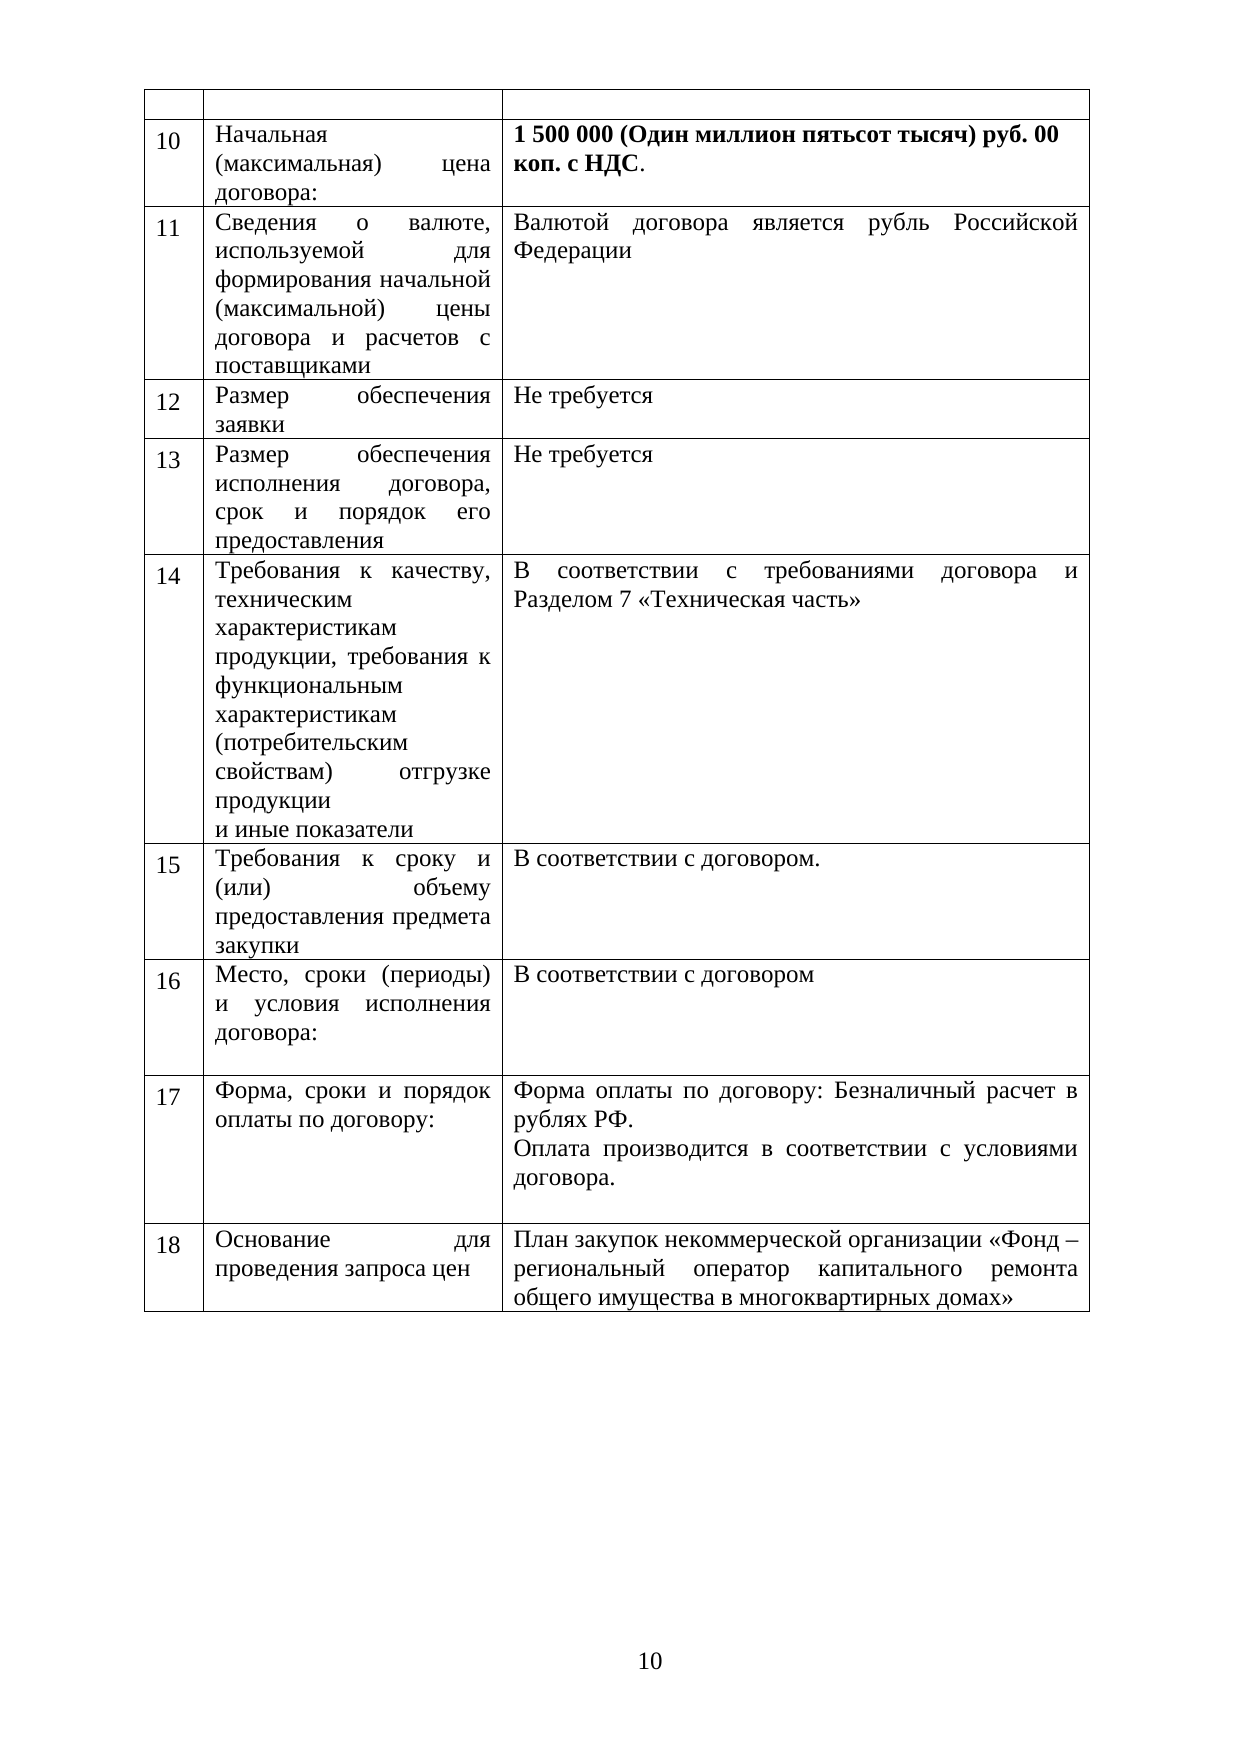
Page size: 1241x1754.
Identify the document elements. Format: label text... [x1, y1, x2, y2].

table_cell Форма оплаты по договору: Безналичный расчет в рублях РФ. Оплата производится в соответствии с условиями договора. [503, 1076, 1089, 1223]
table_cell 15 [145, 844, 203, 958]
table_cell Сведения о валюте, используемой для формирования начальной (максимальной) цены договора и расчетов с поставщиками [204, 207, 502, 379]
table_cell В соответствии с требованиями договора и Разделом 7 «Техническая часть» [503, 555, 1089, 842]
table_cell Основание для проведения запроса цен [204, 1224, 502, 1311]
table_cell 18 [145, 1224, 203, 1311]
table_cell Валютой договора является рубль Российской Федерации [503, 207, 1089, 379]
table_cell 1 500 000 (Один миллион пятьсот тысяч) руб. 00 коп. с НДС. [503, 120, 1089, 206]
table_cell 16 [145, 960, 203, 1074]
table_cell Размер обеспечения исполнения договора, срок и порядок его предоставления [204, 439, 502, 554]
table_cell Форма, сроки и порядок оплаты по договору: [204, 1076, 502, 1223]
table_cell 13 [145, 439, 203, 554]
table_cell Место, сроки (периоды) и условия исполнения договора: [204, 960, 502, 1074]
table_cell Размер обеспечения заявки [204, 380, 502, 438]
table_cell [204, 90, 502, 118]
table_cell 10 [145, 120, 203, 206]
table_cell 17 [145, 1076, 203, 1223]
table_cell 12 [145, 380, 203, 438]
table_cell План закупок некоммерческой организации «Фонд – региональный оператор капитального ремонта общего имущества в многоквартирных домах» [503, 1224, 1089, 1311]
table_cell В соответствии с договором. [503, 844, 1089, 958]
table_cell 11 [145, 207, 203, 379]
table_cell 14 [145, 555, 203, 842]
table_cell Требования к сроку и (или) объему предоставления предмета закупки [204, 844, 502, 958]
table_cell 9 [145, 90, 203, 118]
table_cell Не требуется [503, 439, 1089, 554]
table_cell Начальная (максимальная) цена договора: [204, 120, 502, 206]
table_cell Требования к качеству, техническим характеристикам продукции, требования к функциональным характеристикам (потребительским свойствам) отгрузке продукции и иные показатели [204, 555, 502, 842]
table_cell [503, 90, 1089, 118]
table_cell В соответствии с договором [503, 960, 1089, 1074]
table_cell Не требуется [503, 380, 1089, 438]
